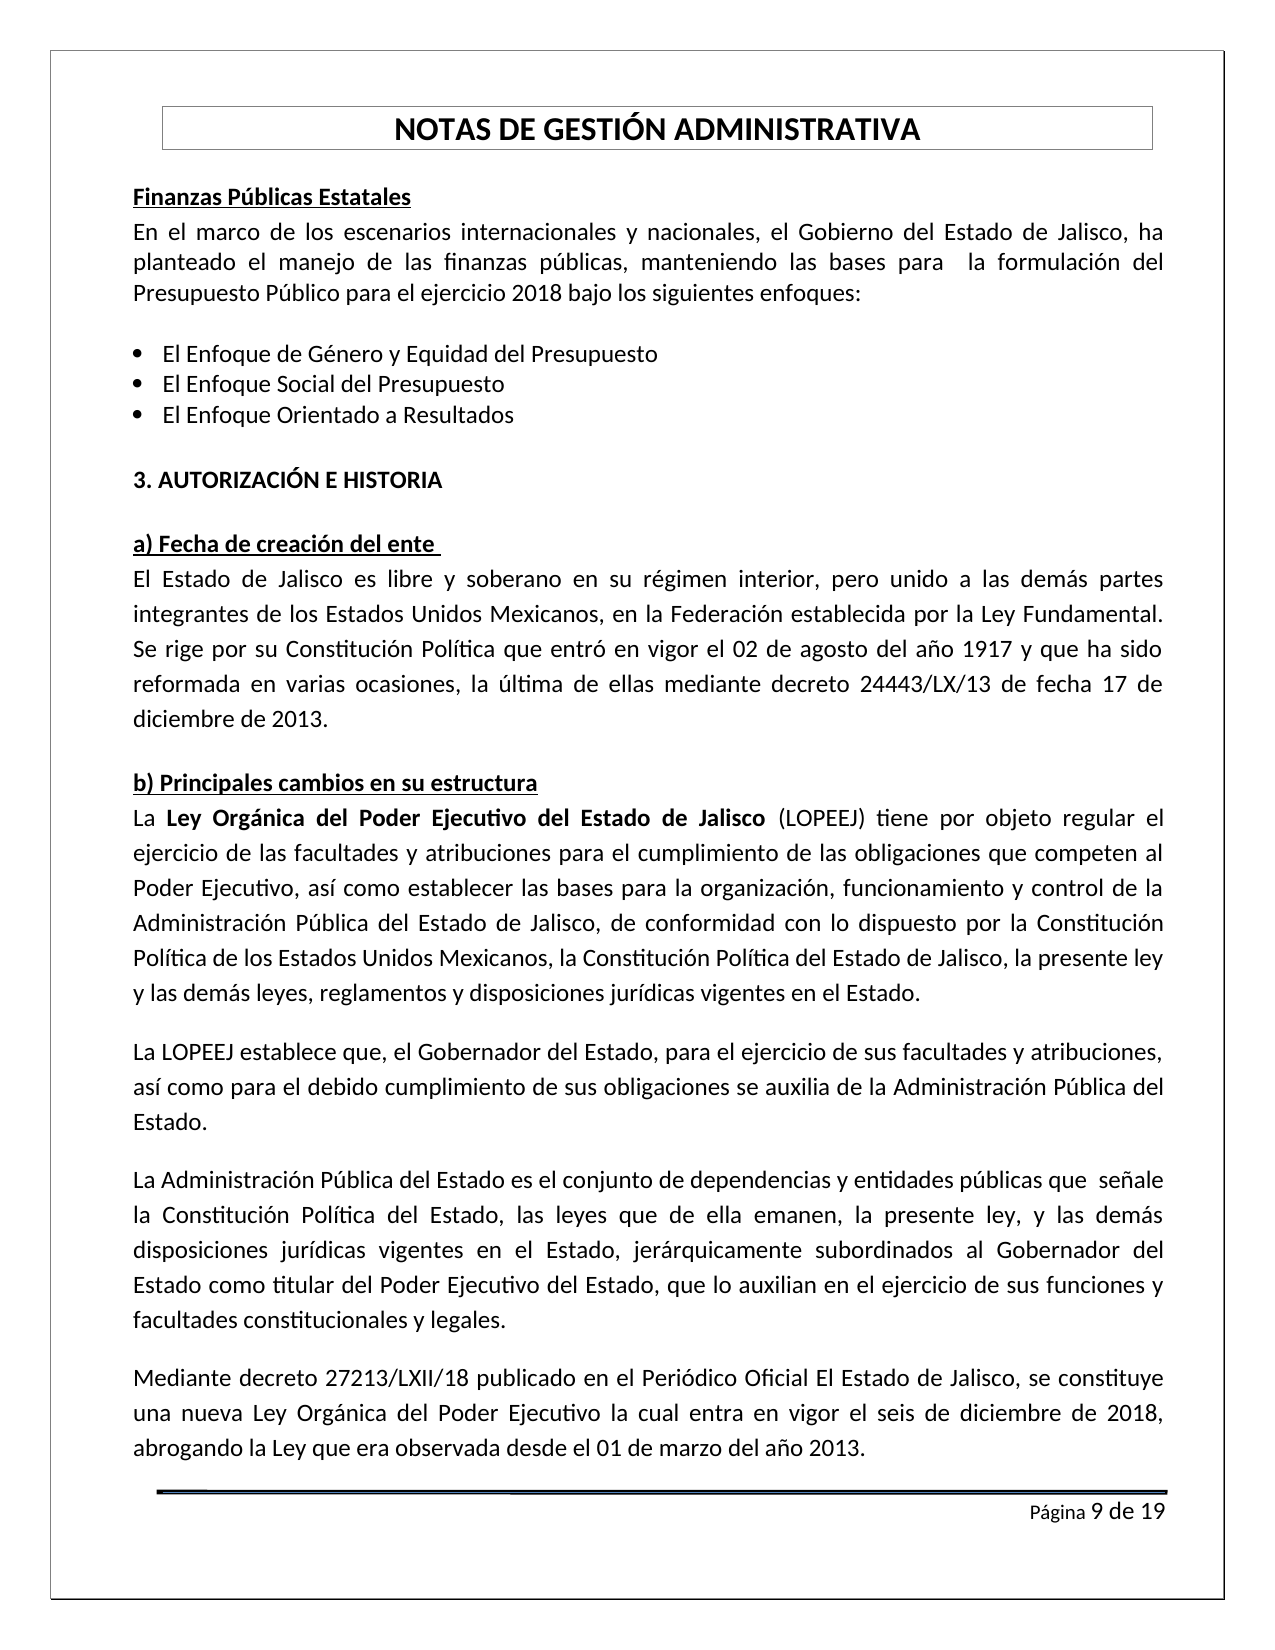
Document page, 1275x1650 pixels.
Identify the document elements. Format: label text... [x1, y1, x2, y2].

list En el marco de los escenarios internacionales y nacionales, el Gobierno del Estado de Jalisco, ha planteado el manejo de las finanzas públicas, manteniendo las bases para la formulación del Presupuesto Público para el ejercicio 2018 bajo los siguientes enfoques: [133, 216, 1165, 307]
list b) Principales cambios en su estructura [133, 768, 1165, 798]
list El Enfoque Orientado a Resultados [133, 399, 1165, 429]
list El Enfoque de Género y Equidad del Presupuesto [133, 338, 1165, 368]
list Finanzas Públicas Estatales [133, 181, 1165, 211]
list La Ley Orgánica del Poder Ejecutivo del Estado de Jalisco (LOPEEJ) tiene por objeto regular el ejercicio de las facultades y atribuciones para el cumplimiento de las obligaciones que competen al Poder Ejecutivo, así como establecer las bases para la organización, funcionamiento y control de la Administración Pública del Estado de Jalisco, de conformidad con lo dispuesto por la Constitución Política de los Estados Unidos Mexicanos, la Constitución Política del Estado de Jalisco, la presente ley y las demás leyes, reglamentos y disposiciones jurídicas vigentes en el Estado. [133, 803, 1165, 1008]
list La LOPEEJ establece que, el Gobernador del Estado, para el ejercicio de sus facultades y atribuciones, así como para el debido cumplimiento de sus obligaciones se auxilia de la Administración Pública del Estado. [133, 1036, 1165, 1136]
list El Enfoque Social del Presupuesto [133, 368, 1165, 399]
list Mediante decreto 27213/LXII/18 publicado en el Periódico Oficial El Estado de Jalisco, se constituye una nueva Ley Orgánica del Poder Ejecutivo la cual entra en vigor el seis de diciembre de 2018, abrogando la Ley que era observada desde el 01 de marzo del año 2013. [133, 1363, 1165, 1463]
list a) Fecha de creación del ente [133, 528, 1165, 559]
table_header NOTAS DE GESTIÓN ADMINISTRATIVA [163, 107, 1152, 149]
list 3. AUTORIZACIÓN E HISTORIA [133, 464, 1165, 495]
list El Estado de Jalisco es libre y soberano en su régimen interior, pero unido a las demás partes integrantes de los Estados Unidos Mexicanos, en la Federación establecida por la Ley Fundamental. Se rige por su Constitución Política que entró en vigor el 02 de agosto del año 1917 y que ha sido reformada en varias ocasiones, la última de ellas mediante decreto 24443/LX/13 de fecha 17 de diciembre de 2013. [133, 563, 1165, 734]
list La Administración Pública del Estado es el conjunto de dependencias y entidades públicas que señale la Constitución Política del Estado, las leyes que de ella emanen, la presente ley, y las demás disposiciones jurídicas vigentes en el Estado, jerárquicamente subordinados al Gobernador del Estado como titular del Poder Ejecutivo del Estado, que lo auxilian en el ejercicio de sus funciones y facultades constitucionales y legales. [133, 1164, 1165, 1335]
